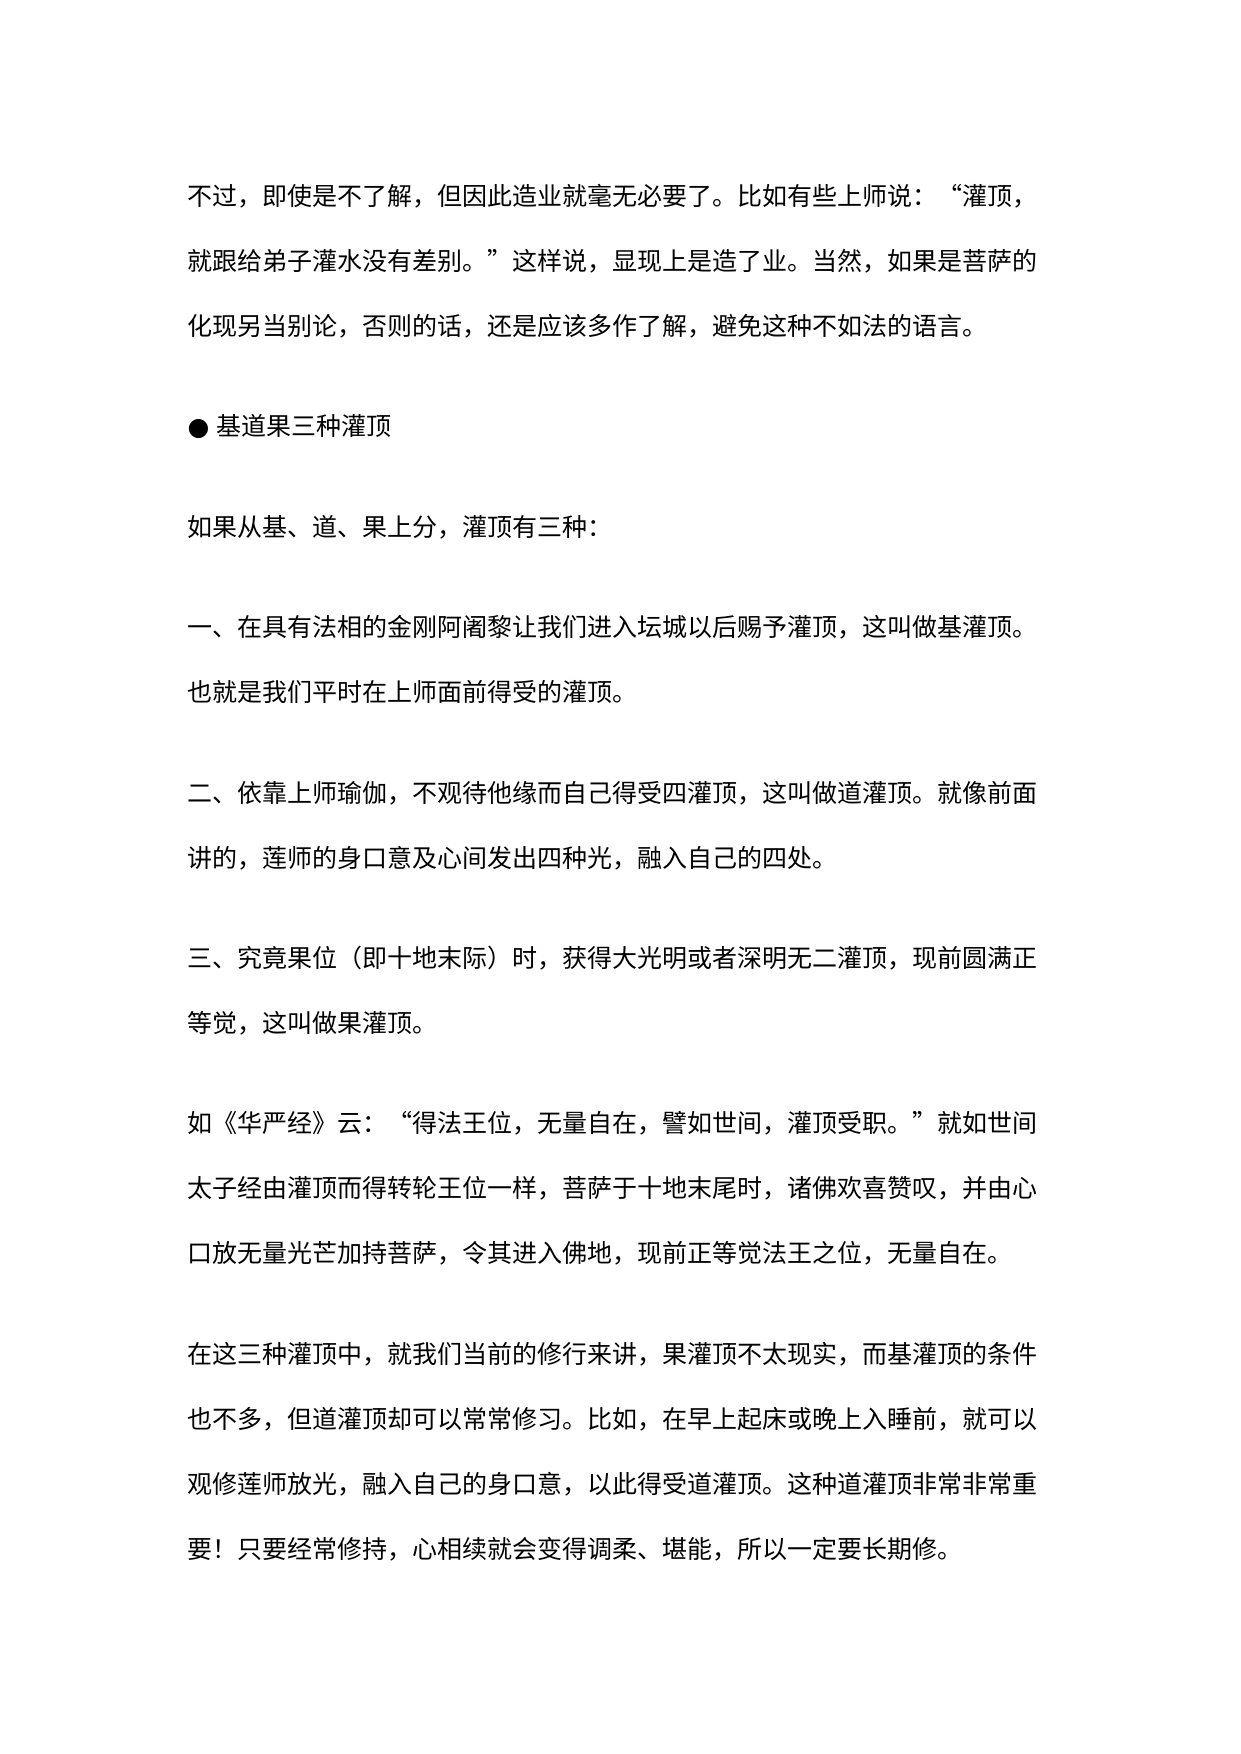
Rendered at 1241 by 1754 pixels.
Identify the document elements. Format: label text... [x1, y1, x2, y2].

text 在这三种灌顶中，就我们当前的修行来讲，果灌顶不太现实，而基灌顶的条件也不多，但道灌顶却可以常常修习。比如，在早上起床或晚上入睡前，就可以观修莲师放光，融入自己的身口意，以此得受道灌顶。这种道灌顶非常非常重要！只要经常修持，心相续就会变得调柔、堪能，所以一定要长期修。 [187, 1320, 1053, 1580]
text 不过，即使是不了解，但因此造业就毫无必要了。比如有些上师说：“灌顶，就跟给弟子灌水没有差别。”这样说，显现上是造了业。当然，如果是菩萨的化现另当别论，否则的话，还是应该多作了解，避免这种不如法的语言。 [187, 162, 1053, 357]
text 如《华严经》云：“得法王位，无量自在，譬如世间，灌顶受职。”就如世间太子经由灌顶而得转轮王位一样，菩萨于十地末尾时，诸佛欢喜赞叹，并由心口放无量光芒加持菩萨，令其进入佛地，现前正等觉法王之位，无量自在。 [187, 1089, 1053, 1284]
text 一、在具有法相的金刚阿阇黎让我们进入坛城以后赐予灌顶，这叫做基灌顶。也就是我们平时在上师面前得受的灌顶。 [187, 593, 1053, 723]
text 如果从基、道、果上分，灌顶有三种： [187, 493, 1053, 558]
text 二、依靠上师瑜伽，不观待他缘而自己得受四灌顶，这叫做道灌顶。就像前面讲的，莲师的身口意及心间发出四种光，融入自己的四处。 [187, 759, 1053, 889]
text ● 基道果三种灌顶 [187, 392, 1053, 457]
text 三、究竟果位（即十地末际）时，获得大光明或者深明无二灌顶，现前圆满正等觉，这叫做果灌顶。 [187, 924, 1053, 1054]
